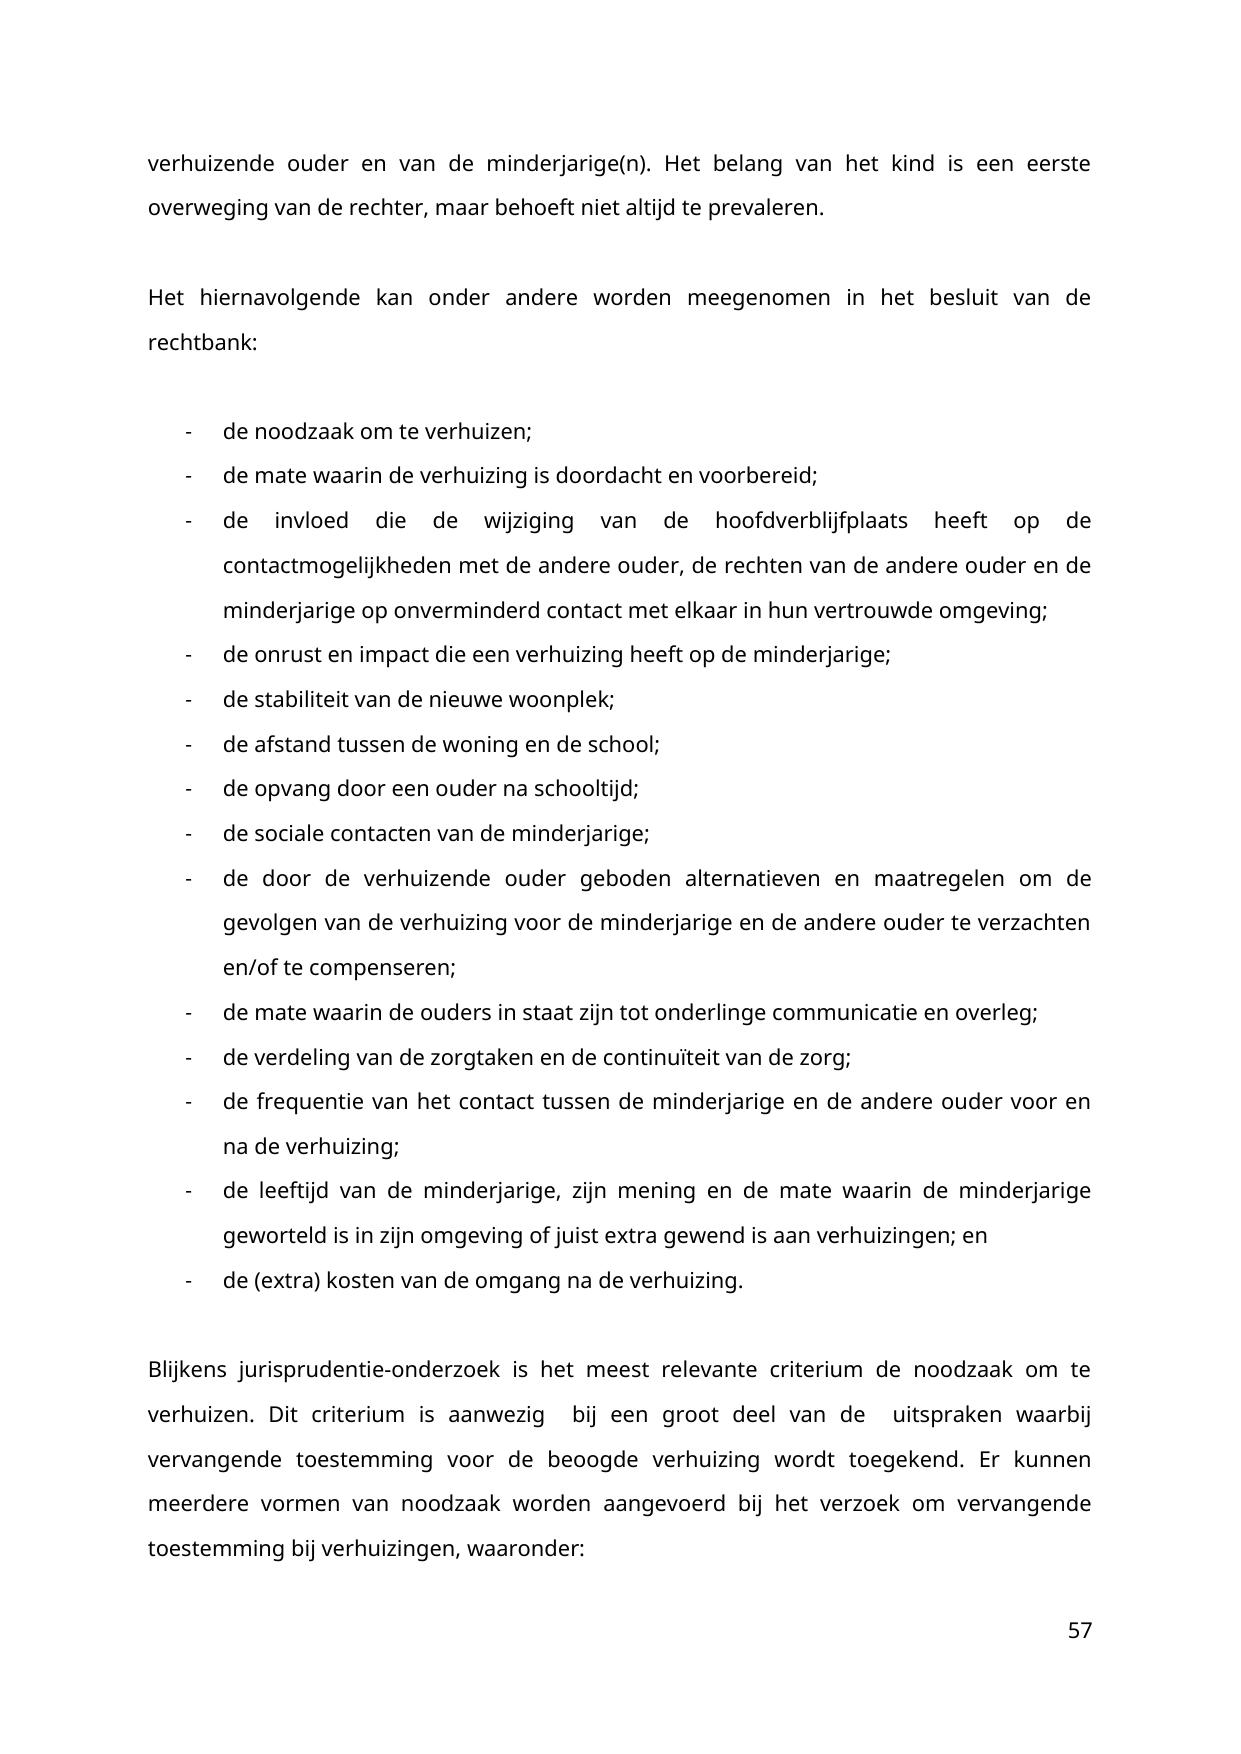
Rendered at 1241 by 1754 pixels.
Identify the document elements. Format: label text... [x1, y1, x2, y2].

list de stabiliteit van de nieuwe woonplek; [185, 684, 1092, 714]
text Het hiernavolgende kan onder andere worden meegenomen in het besluit van de rechtbank: [148, 282, 1092, 356]
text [148, 148, 1092, 222]
list de noodzaak om te verhuizen; [185, 416, 1092, 446]
text Blijkens jurisprudentie-onderzoek is het meest relevante criterium de noodzaak om te verhuizen. Dit criterium is aanwezig bij een groot deel van de uitspraken waarbij vervangende toestemming voor de beoogde verhuizing wordt toegekend. Er kunnen meerdere vormen van noodzaak worden aangevoerd bij het verzoek om vervangende toestemming bij verhuizingen, waaronder: [148, 1354, 1092, 1563]
list de opvang door een ouder na schooltijd; [185, 773, 1092, 803]
list de frequentie van het contact tussen de minderjarige en de andere ouder voor en na de verhuizing; [185, 1086, 1092, 1161]
list de afstand tussen de woning en de school; [185, 729, 1092, 758]
list de onrust en impact die een verhuizing heeft op de minderjarige; [185, 639, 1092, 669]
list de mate waarin de ouders in staat zijn tot onderlinge communicatie en overleg; [185, 997, 1092, 1027]
list de sociale contacten van de minderjarige; [185, 818, 1092, 848]
list de door de verhuizende ouder geboden alternatieven en maatregelen om de gevolgen van de verhuizing voor de minderjarige en de andere ouder te verzachten en/of te compenseren; [185, 863, 1092, 982]
list de (extra) kosten van de omgang na de verhuizing. [185, 1265, 1092, 1295]
list de verdeling van de zorgtaken en de continuïteit van de zorg; [185, 1041, 1092, 1071]
list de mate waarin de verhuizing is doordacht en voorbereid; [185, 461, 1092, 490]
list de leeftijd van de minderjarige, zijn mening en de mate waarin de minderjarige geworteld is in zijn omgeving of juist extra gewend is aan verhuizingen; en [185, 1176, 1092, 1250]
list de invloed die de wijziging van de hoofdverblijfplaats heeft op de contactmogelijkheden met de andere ouder, de rechten van de andere ouder en de minderjarige op onverminderd contact met elkaar in hun vertrouwde omgeving; [185, 505, 1092, 624]
